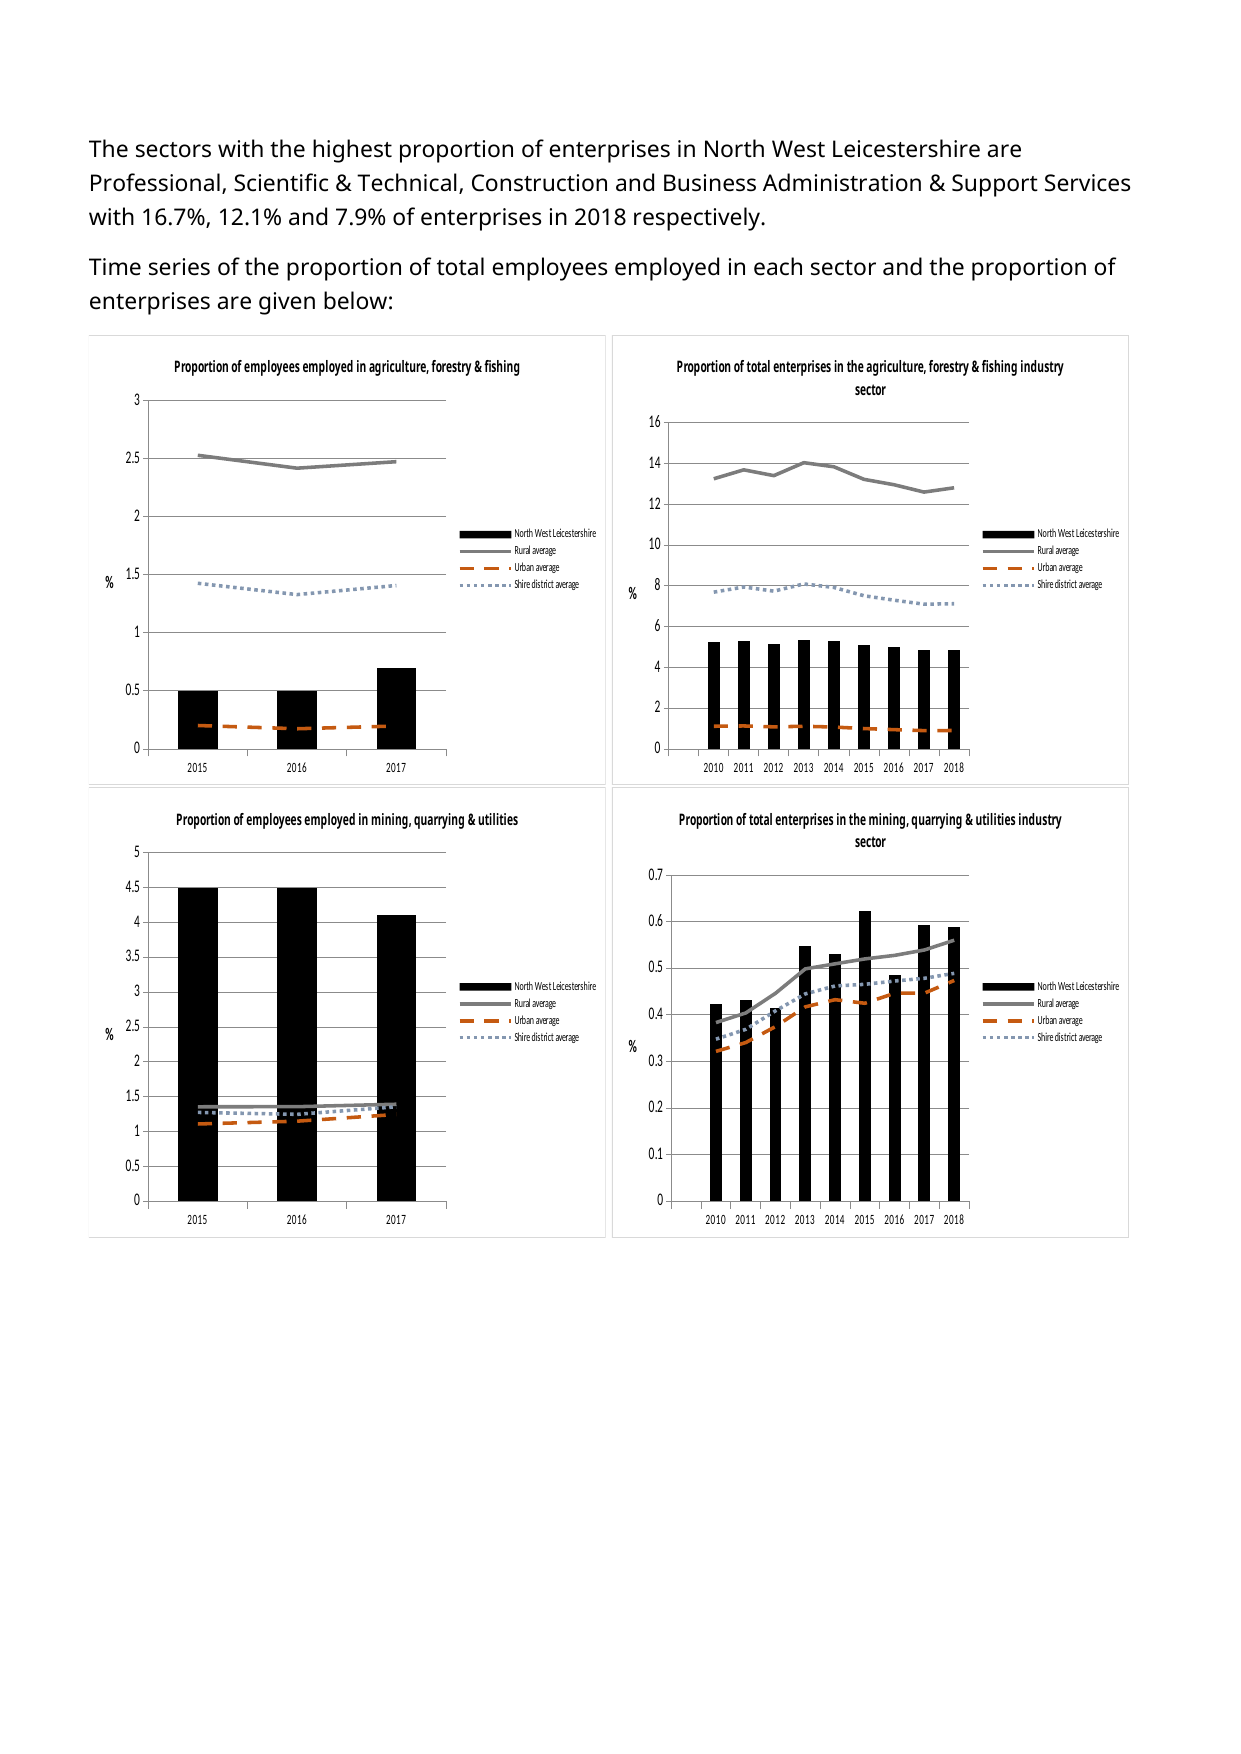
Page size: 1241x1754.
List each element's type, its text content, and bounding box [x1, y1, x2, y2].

text The sectors with the highest proportion of enterprises in North West Leicestershire are Professional, Scientific & Technical, Construction and Business Administration & Support Services with 16.7%, 12.1% and 7.9% of enterprises in 2018 respectively. [89, 133, 1152, 232]
text Time series of the proportion of total employees employed in each sector and the proportion of enterprises are given below: [89, 251, 1152, 316]
